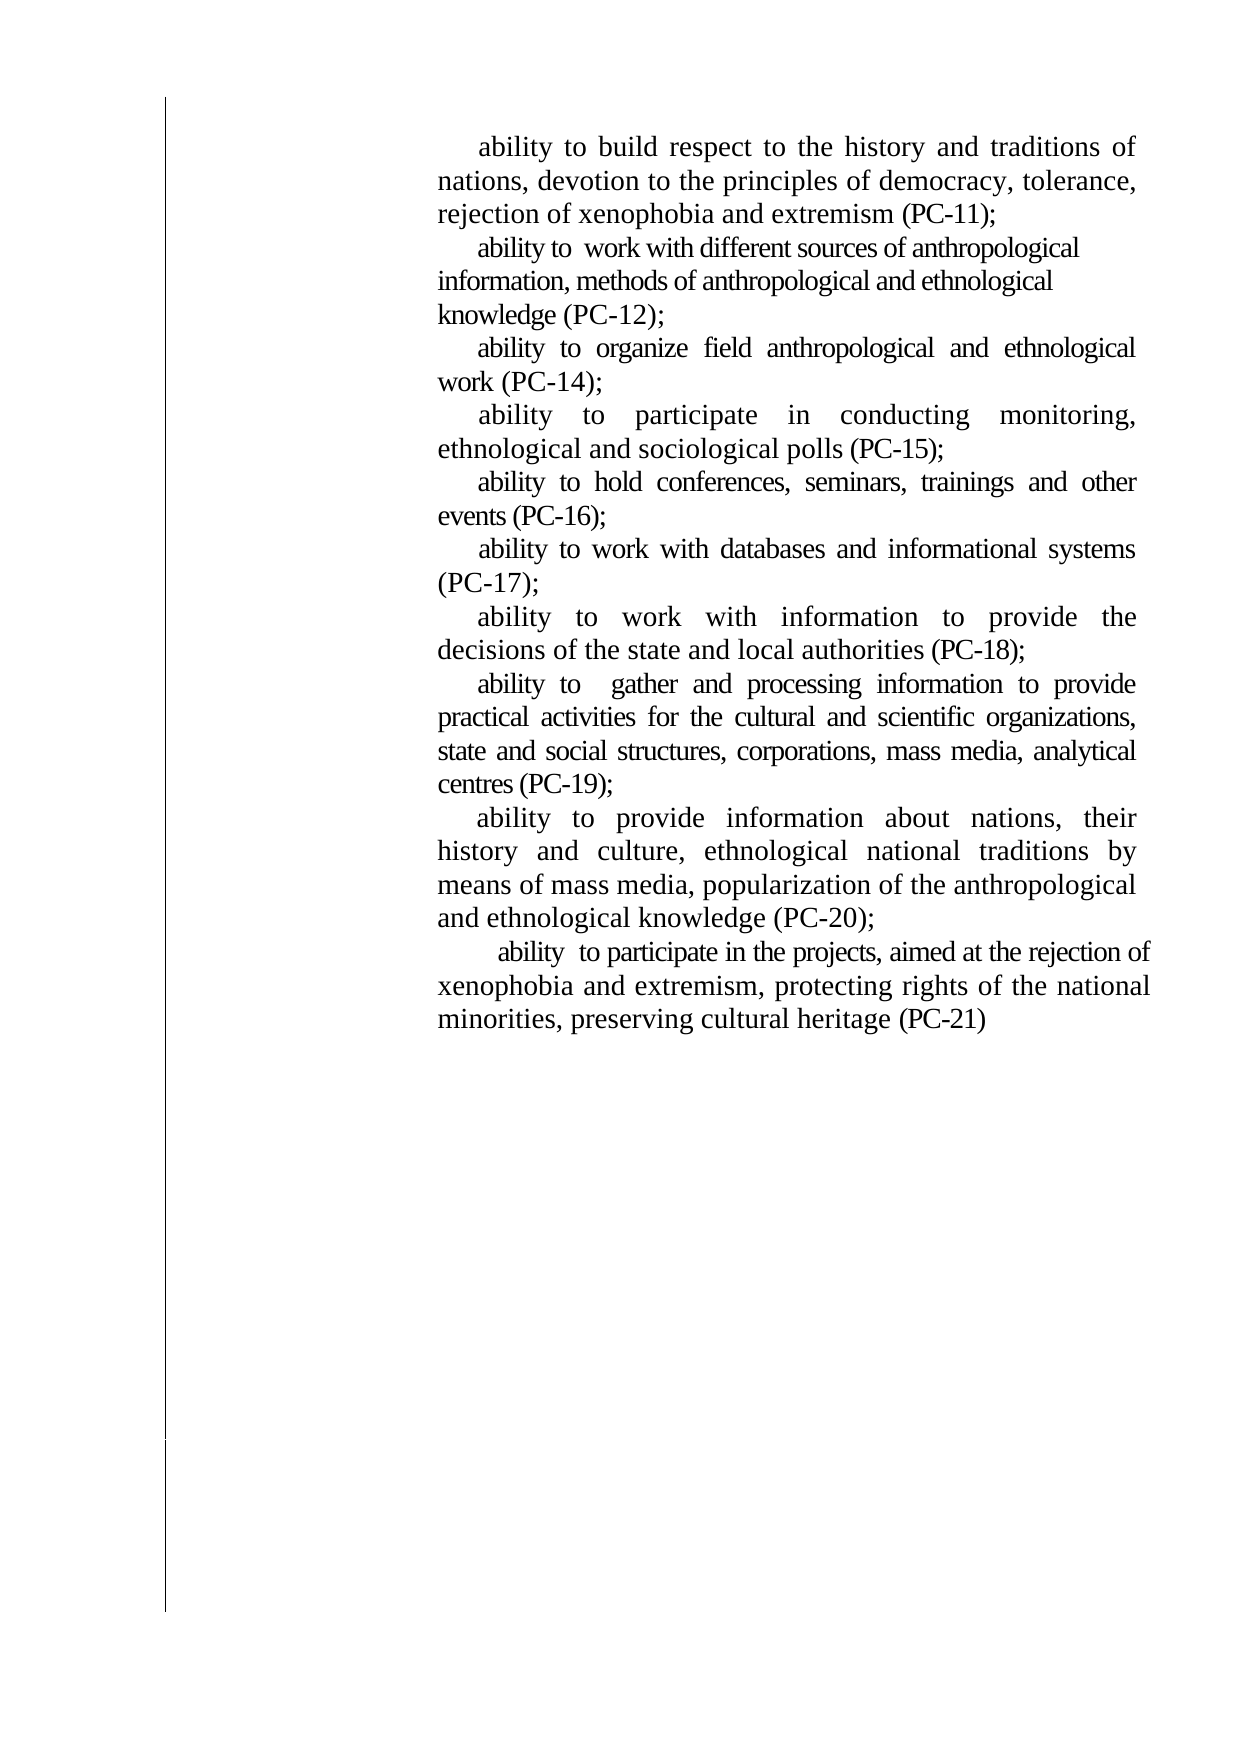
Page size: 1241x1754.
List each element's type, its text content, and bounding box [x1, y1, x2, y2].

text ability to build respect to the history and traditions of nations, devotion to the principles of democracy, tolerance, rejection of xenophobia and extremism (PC-11); [437, 129, 1137, 230]
text ability to hold conferences, seminars, trainings and other events (PC-16); [437, 465, 1138, 532]
text ability to participate in the projects, aimed at the rejection of xenophobia and extremism, protecting rights of the national minorities, preserving cultural heritage (PC-21) [437, 934, 1151, 1035]
text ability to organize field anthropological and ethnological work (PC-14); [437, 331, 1137, 398]
text ability to gather and processing information to provide practical activities for the cultural and scientific organizations, state and social structures, corporations, mass media, analytical centres (PC-19); [437, 666, 1137, 800]
text ability to provide information about nations, their history and culture, ethnological national traditions by means of mass media, popularization of the anthropological and ethnological knowledge (PC-20); [437, 800, 1137, 934]
text ability to work with different sources of anthropological information, methods of anthropological and ethnological knowledge (PC-12); [437, 230, 1151, 331]
text ability to work with information to provide the decisions of the state and local authorities (PC-18); [437, 599, 1137, 666]
text ability to work with databases and informational systems (PC-17); [437, 532, 1137, 599]
text ability to participate in conducting monitoring, ethnological and sociological polls (PC-15); [437, 398, 1137, 465]
